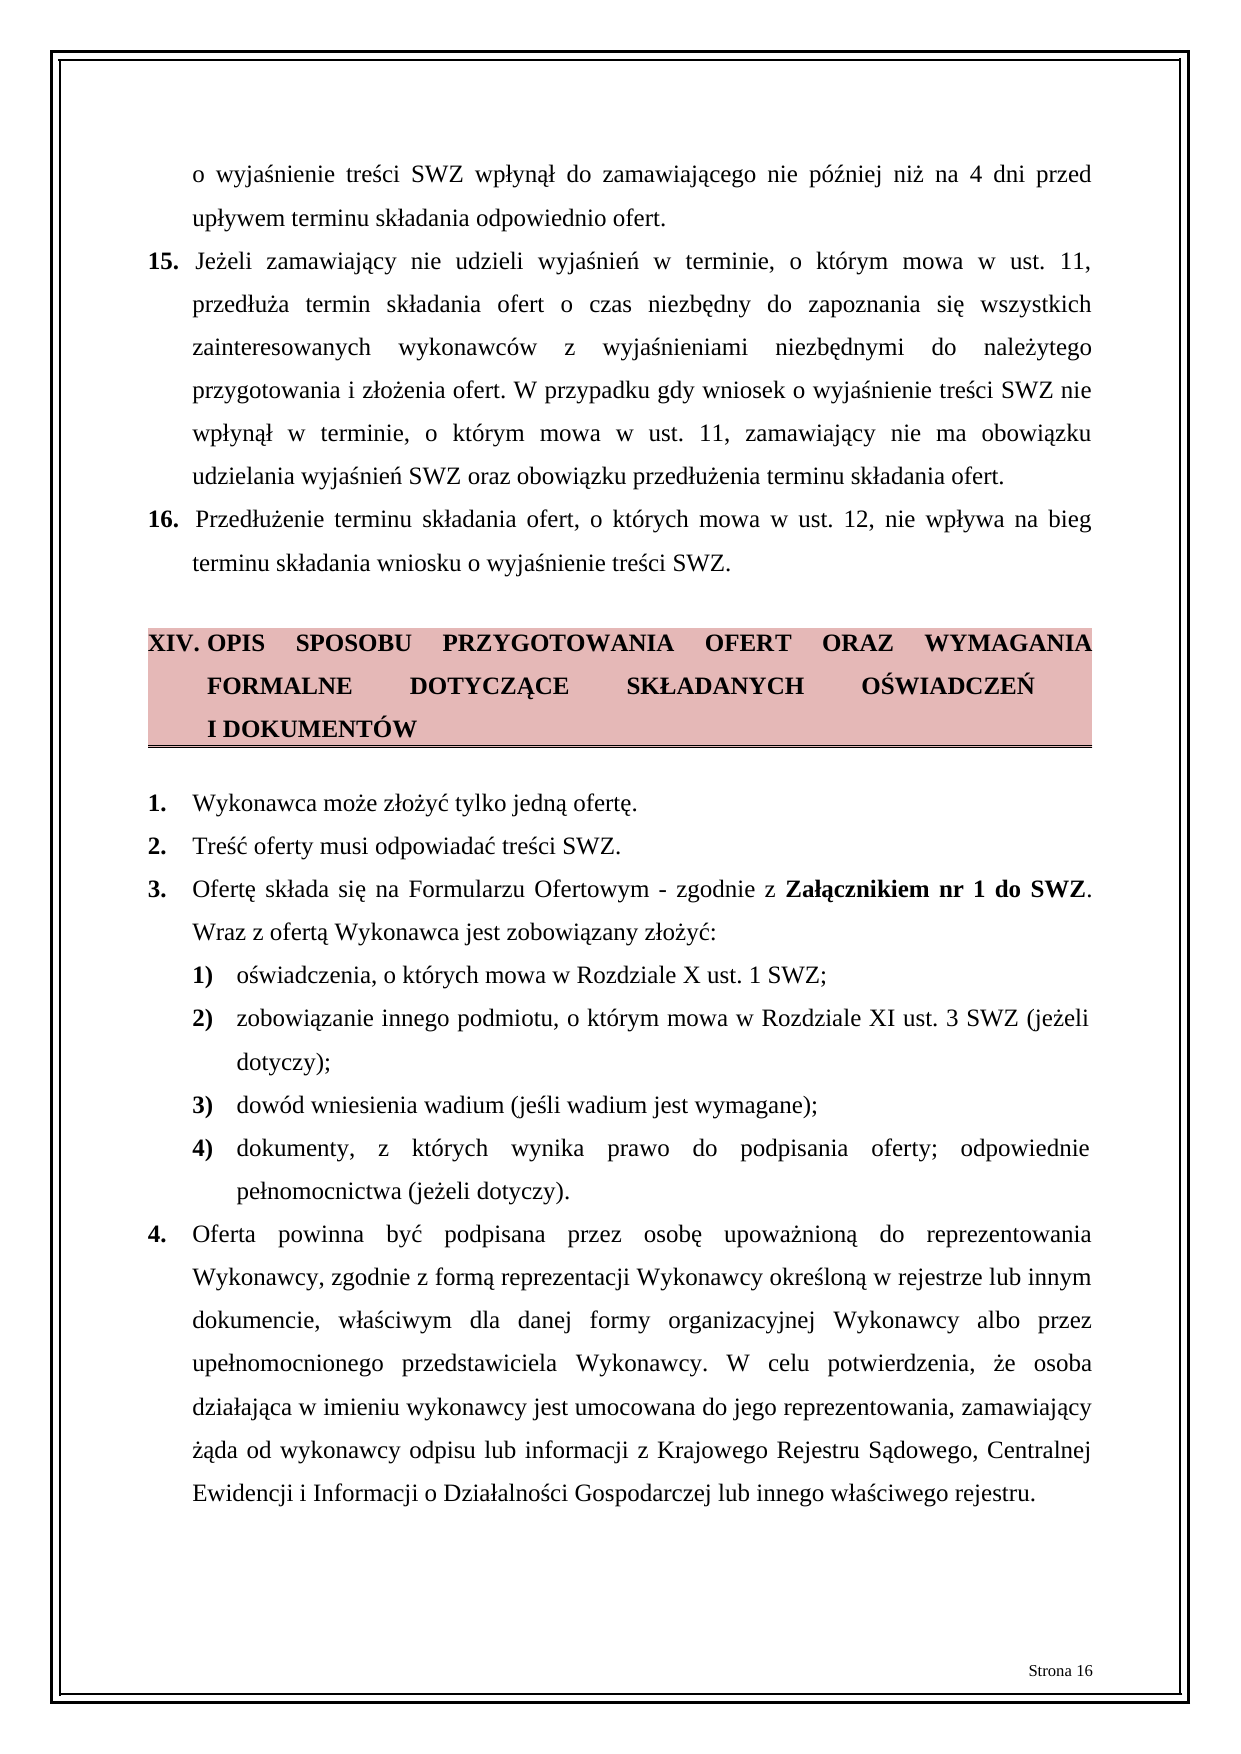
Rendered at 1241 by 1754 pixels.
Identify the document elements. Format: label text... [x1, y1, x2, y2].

text 16. Przedłużenie terminu składania ofert, o których mowa w ust. 12, nie wpływa na bieg terminu składania wniosku o wyjaśnienie treści SWZ. [148, 504, 1092, 576]
text 4) dokumenty, z których wynika prawo do podpisania oferty; odpowiednie pełnomocnictwa (jeżeli dotyczy). [192, 1133, 1090, 1205]
text 2. Treść oferty musi odpowiadać treści SWZ. [148, 831, 1092, 860]
text 15. Jeżeli zamawiający nie udzieli wyjaśnień w terminie, o którym mowa w ust. 11, przedłuża termin składania ofert o czas niezbędny do zapoznania się wszystkich zainteresowanych wykonawców z wyjaśnieniami niezbędnymi do należytego przygotowania i złożenia ofert. W przypadku gdy wniosek o wyjaśnienie treści SWZ nie wpłynął w terminie, o którym mowa w ust. 11, zamawiający nie ma obowiązku udzielania wyjaśnień SWZ oraz obowiązku przedłużenia terminu składania ofert. [148, 246, 1092, 490]
text 2) zobowiązanie innego podmiotu, o którym mowa w Rozdziale XI ust. 3 SWZ (jeżeli dotyczy); [192, 1003, 1090, 1075]
text 1. Wykonawca może złożyć tylko jedną ofertę. [148, 788, 1092, 817]
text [148, 159, 1092, 231]
text 3) dowód wniesienia wadium (jeśli wadium jest wymagane); [192, 1090, 1090, 1118]
text XIV. OPIS SPOSOBU PRZYGOTOWANIA OFERT ORAZ WYMAGANIA FORMALNE DOTYCZĄCE SKŁADANYCH OŚWIADCZEŃ I DOKUMENTÓW [148, 628, 1092, 745]
text 3. Ofertę składa się na Formularzu Ofertowym - zgodnie z Załącznikiem nr 1 do SWZ. Wraz z ofertą Wykonawca jest zobowiązany złożyć: [148, 874, 1092, 946]
text 4. Oferta powinna być podpisana przez osobę upoważnioną do reprezentowania Wykonawcy, zgodnie z formą reprezentacji Wykonawcy określoną w rejestrze lub innym dokumencie, właściwym dla danej formy organizacyjnej Wykonawcy albo przez upełnomocnionego przedstawiciela Wykonawcy. W celu potwierdzenia, że osoba działająca w imieniu wykonawcy jest umocowana do jego reprezentowania, zamawiający żąda od wykonawcy odpisu lub informacji z Krajowego Rejestru Sądowego, Centralnej Ewidencji i Informacji o Działalności Gospodarczej lub innego właściwego rejestru. [148, 1219, 1092, 1507]
text 1) oświadczenia, o których mowa w Rozdziale X ust. 1 SWZ; [192, 960, 1090, 989]
